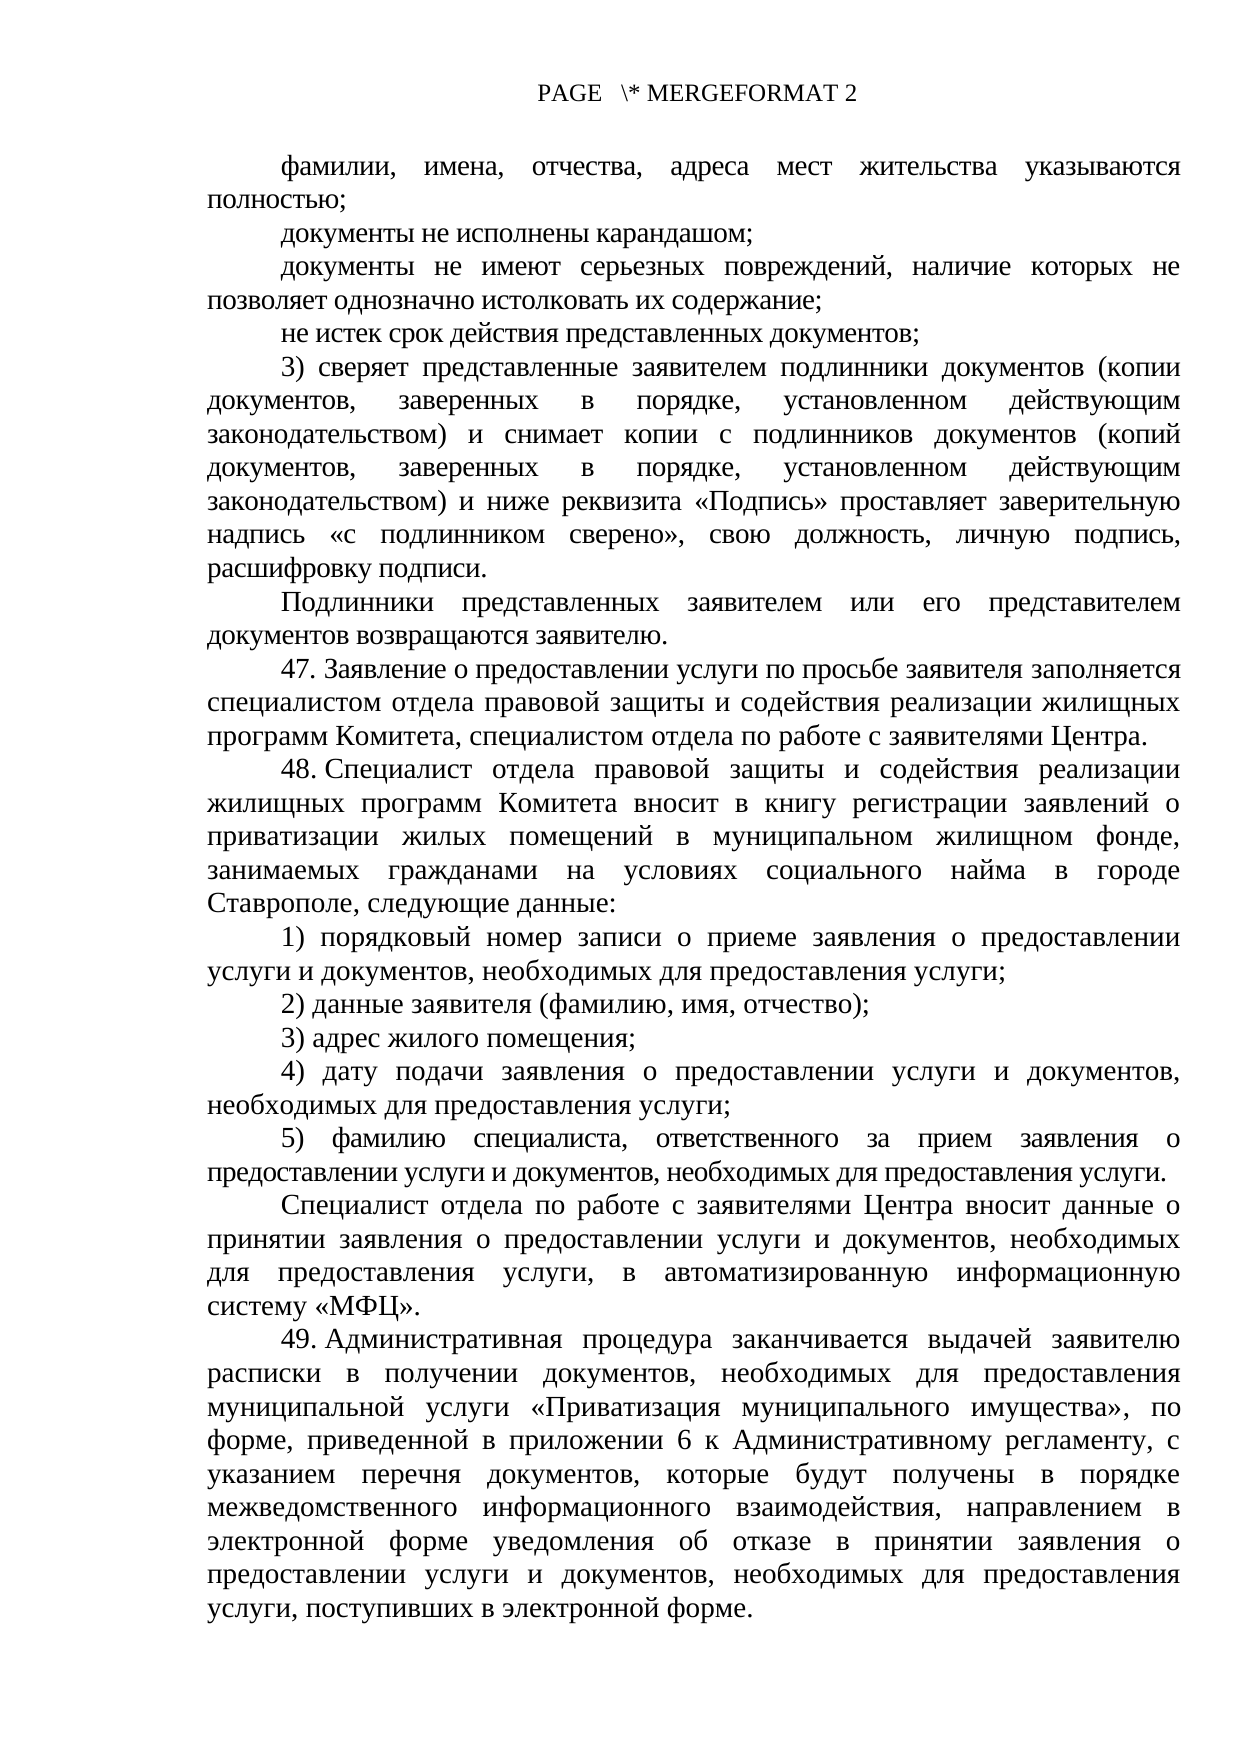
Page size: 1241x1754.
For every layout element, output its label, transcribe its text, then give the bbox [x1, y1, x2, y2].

text документы не исполнены карандашом; [207, 215, 1181, 248]
text 1) порядковый номер записи о приеме заявления о предоставлении услуги и документов, необходимых для предоставления услуги; [207, 919, 1181, 986]
text документы не имеют серьезных повреждений, наличие которых не позволяет однозначно истолковать их содержание; [207, 248, 1181, 315]
text 47. Заявление о предоставлении услуги по просьбе заявителя заполняется специалистом отдела правовой защиты и содействия реализации жилищных программ Комитета, специалистом отдела по работе с заявителями Центра. [207, 651, 1181, 751]
text 48. Специалист отдела правовой защиты и содействия реализации жилищных программ Комитета вносит в книгу регистрации заявлений о приватизации жилых помещений в муниципальном жилищном фонде, занимаемых гражданами на условиях социального найма в городе Ставрополе, следующие данные: [207, 751, 1181, 919]
text Специалист отдела по работе с заявителями Центра вносит данные о принятии заявления о предоставлении услуги и документов, необходимых для предоставления услуги, в автоматизированную информационную систему «МФЦ». [207, 1187, 1181, 1322]
text 49. Административная процедура заканчивается выдачей заявителю расписки в получении документов, необходимых для предоставления муниципальной услуги «Приватизация муниципального имущества», по форме, приведенной в приложении 6 к Административному регламенту, с указанием перечня документов, которые будут получены в порядке межведомственного информационного взаимодействия, направлением в электронной форме уведомления об отказе в принятии заявления о предоставлении услуги и документов, необходимых для предоставления услуги, поступивших в электронной форме. [207, 1322, 1181, 1623]
text 3) сверяет представленные заявителем подлинники документов (копии документов, заверенных в порядке, установленном действующим законодательством) и снимает копии с подлинников документов (копий документов, заверенных в порядке, установленном действующим законодательством) и ниже реквизита «Подпись» проставляет заверительную надпись «с подлинником сверено», свою должность, личную подпись, расшифровку подписи. [207, 349, 1181, 584]
text 2) данные заявителя (фамилию, имя, отчество); [207, 986, 1181, 1020]
text Подлинники представленных заявителем или его представителем документов возвращаются заявителю. [207, 584, 1181, 651]
text 3) адрес жилого помещения; [207, 1020, 1181, 1053]
text 4) дату подачи заявления о предоставлении услуги и документов, необходимых для предоставления услуги; [207, 1053, 1181, 1120]
text не истек срок действия представленных документов; [207, 315, 1181, 349]
text 5) фамилию специалиста, ответственного за прием заявления о предоставлении услуги и документов, необходимых для предоставления услуги. [207, 1120, 1181, 1187]
text фамилии, имена, отчества, адреса мест жительства указываются полностью; [207, 148, 1181, 215]
